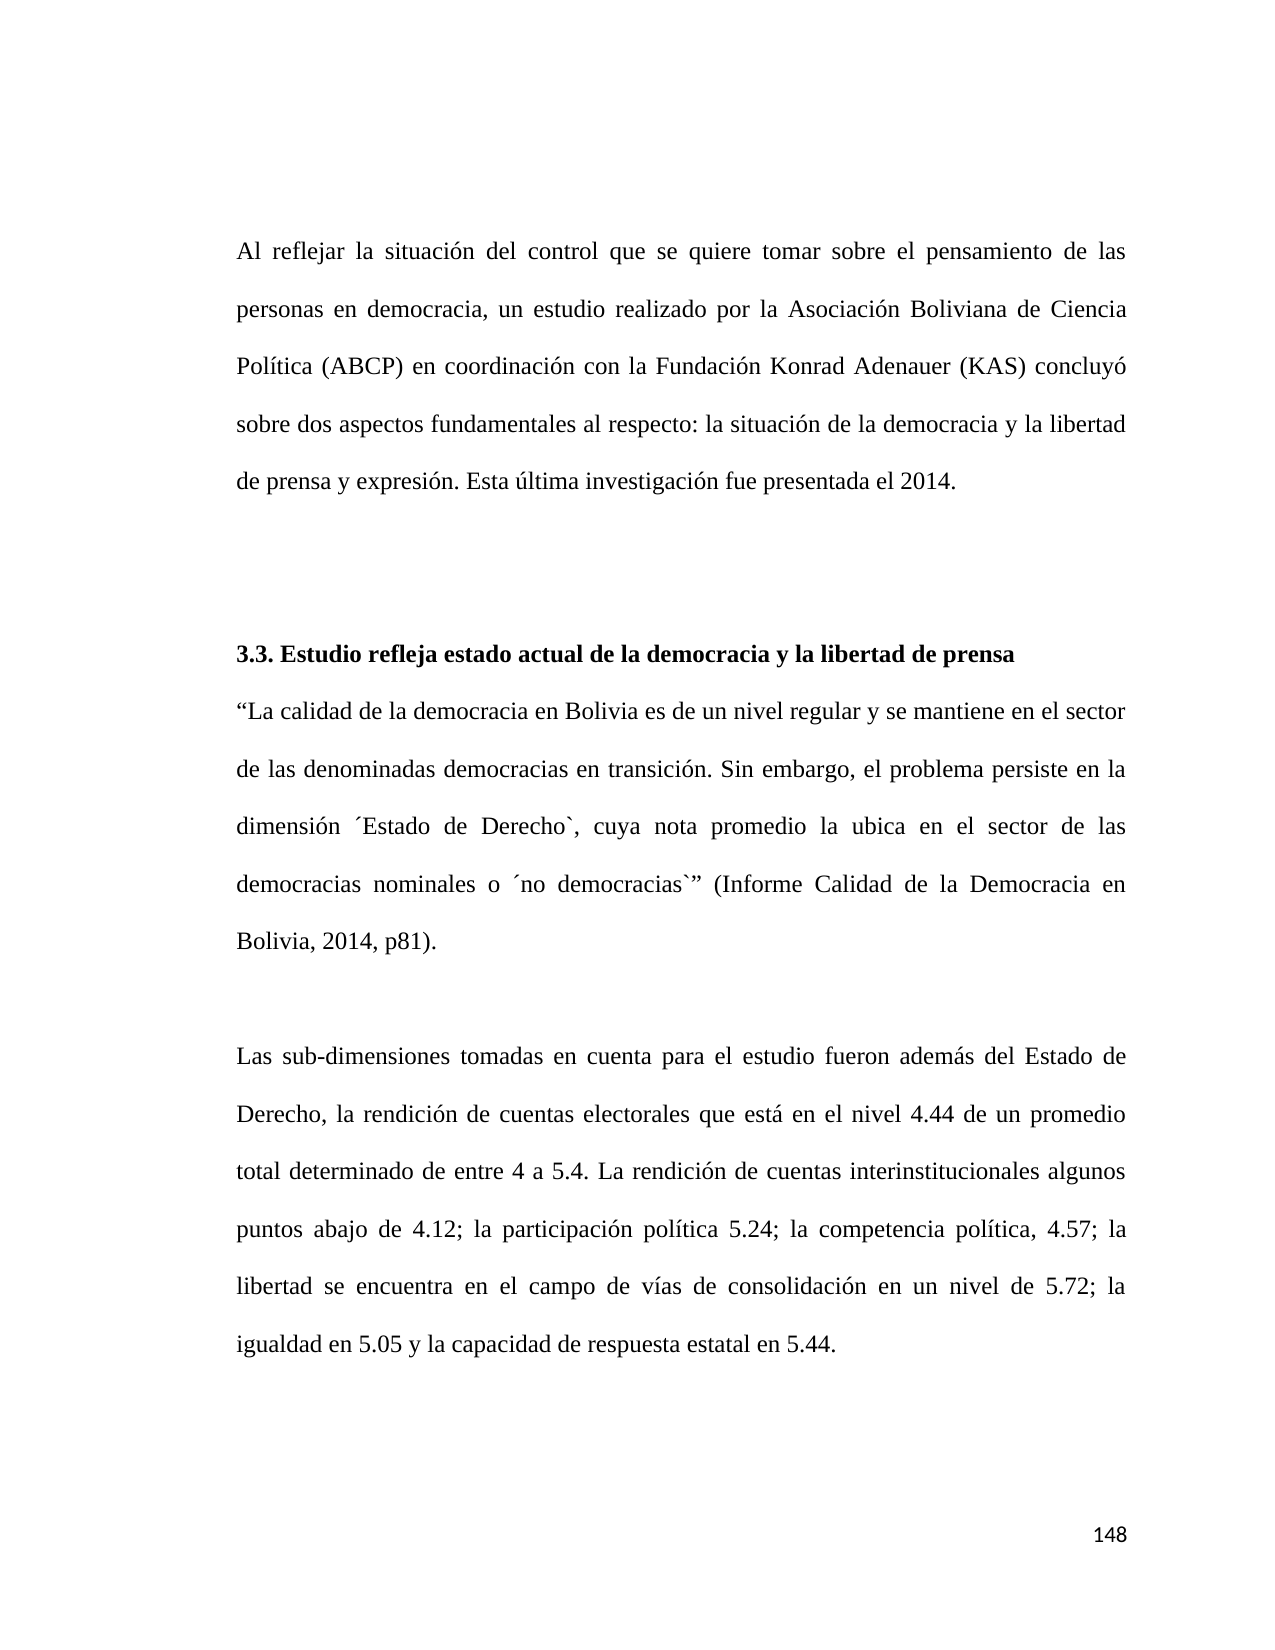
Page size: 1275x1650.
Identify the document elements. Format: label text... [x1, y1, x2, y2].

text Al reflejar la situación del control que se quiere tomar sobre el pensamiento de las personas en democracia, un estudio realizado por la Asociación Boliviana de Ciencia Política (ABCP) en coordinación con la Fundación Konrad Adenauer (KAS) concluyó sobre dos aspectos fundamentales al respecto: la situación de la democracia y la libertad de prensa y expresión. Esta última investigación fue presentada el 2014. [236, 236, 1127, 495]
text 3.3. Estudio refleja estado actual de la democracia y la libertad de prensa [236, 639, 1127, 667]
text Las sub-dimensiones tomadas en cuenta para el estudio fueron además del Estado de Derecho, la rendición de cuentas electorales que está en el nivel 4.44 de un promedio total determinado de entre 4 a 5.4. La rendición de cuentas interinstitucionales algunos puntos abajo de 4.12; la participación política 5.24; la competencia política, 4.57; la libertad se encuentra en el campo de vías de consolidación en un nivel de 5.72; la igualdad en 5.05 y la capacidad de respuesta estatal en 5.44. [236, 1041, 1127, 1357]
text “La calidad de la democracia en Bolivia es de un nivel regular y se mantiene en el sector de las denominadas democracias en transición. Sin embargo, el problema persiste en la dimensión ´Estado de Derecho`, cuya nota promedio la ubica en el sector de las democracias nominales o ´no democracias`” (Informe Calidad de la Democracia en Bolivia, 2014, p81). [236, 696, 1127, 955]
